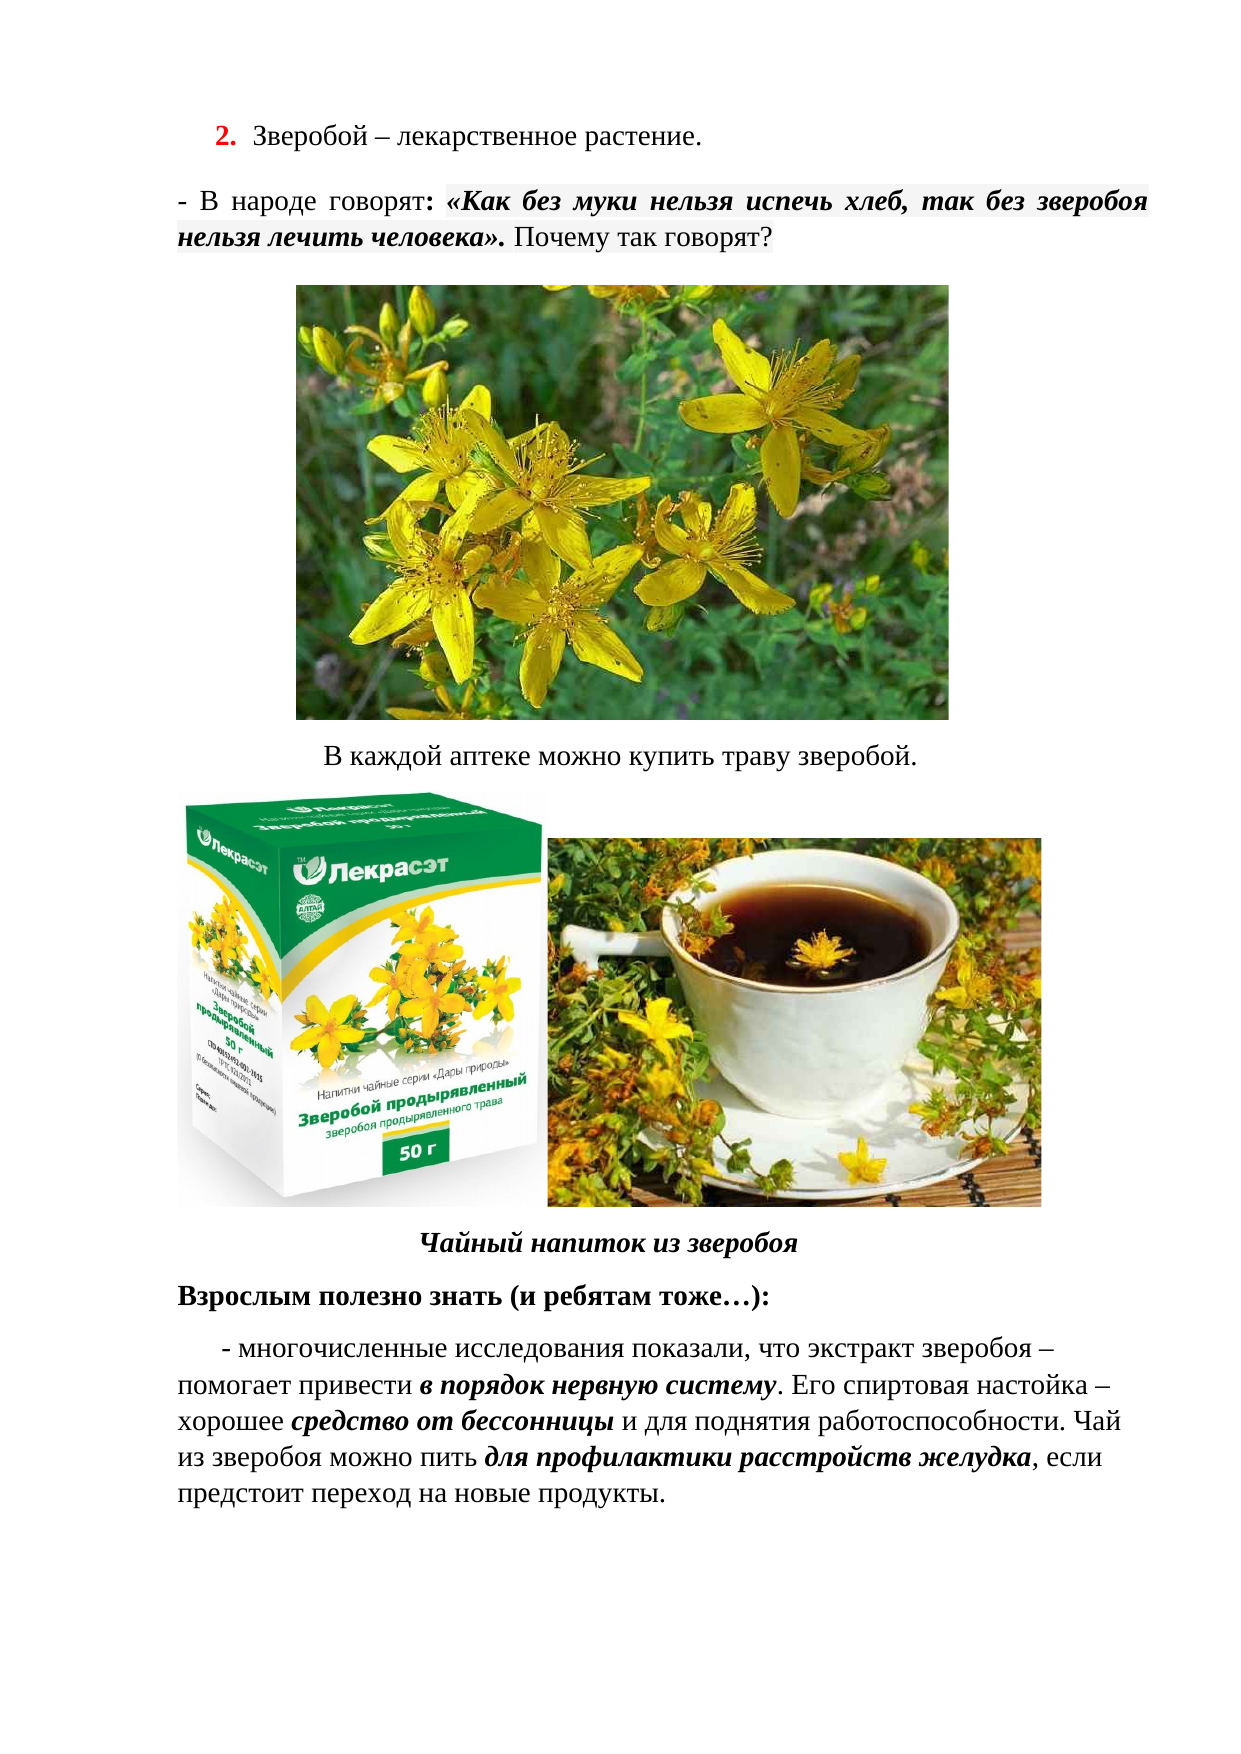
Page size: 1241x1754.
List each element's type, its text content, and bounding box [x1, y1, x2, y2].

text Взрослым полезно знать (и ребятам тоже…): [177, 1278, 1152, 1311]
text - многочисленные исследования показали, что экстракт зверобоя – помогает привести в порядок нервную систему. Его спиртовая настойка – хорошее средство от бессонницы и для поднятия работоспособности. Чай из зверобоя можно пить для профилактики расстройств желудка, если предстоит переход на новые продукты. [177, 1331, 1152, 1509]
picture [177, 791, 1042, 1207]
picture [296, 285, 949, 720]
text - В народе говорят: «Как без муки нельзя испечь хлеб, так без зверобоя нельзя лечить человека». Почему так говорят? [177, 183, 1152, 253]
text В каждой аптеке можно купить траву зверобой. [177, 738, 1152, 772]
text Чайный напиток из зверобоя [177, 1225, 1152, 1258]
list Зверобой – лекарственное растение. [215, 118, 1152, 152]
